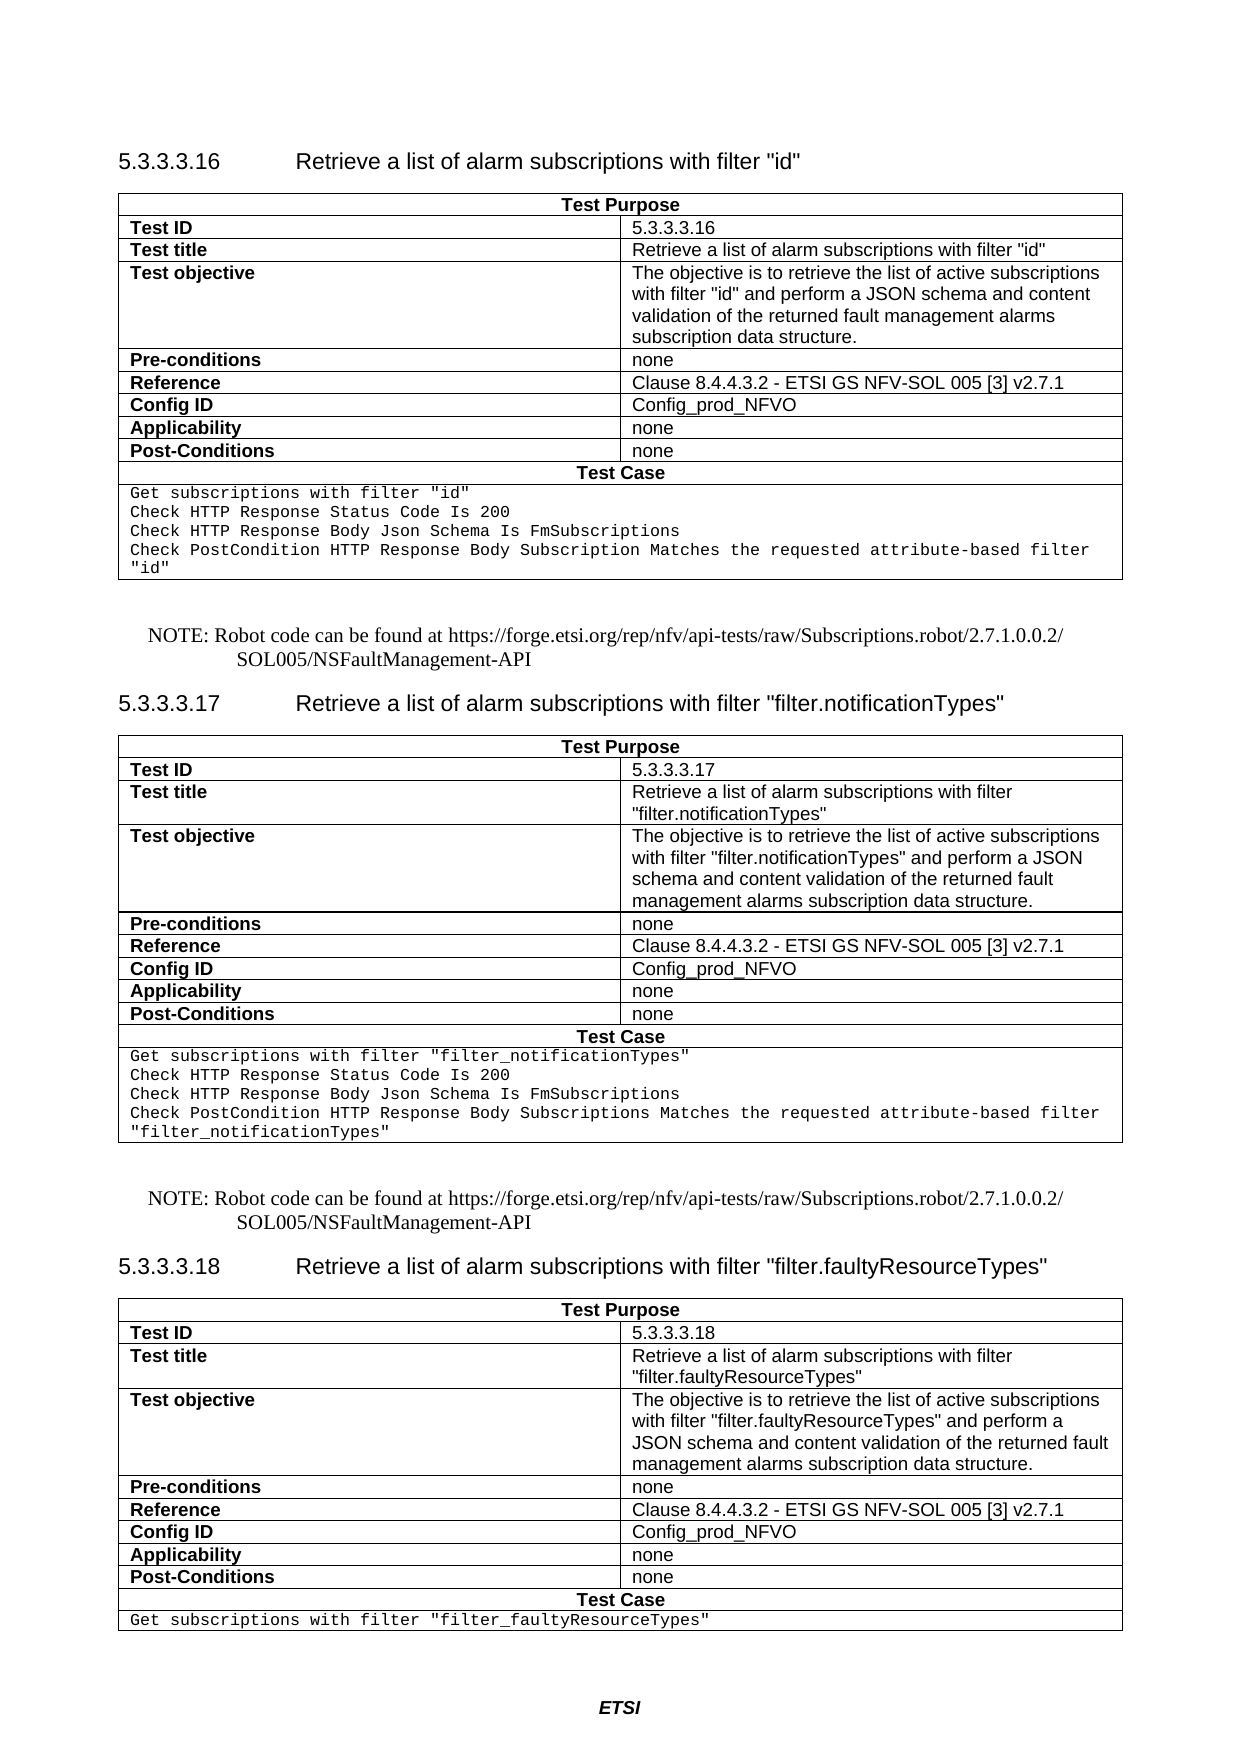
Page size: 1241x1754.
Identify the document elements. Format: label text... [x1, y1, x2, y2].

subtitle 5.3.3.3.18 Retrieve a list of alarm subscriptions with filter "filter.faultyResourceTypes" [118, 1253, 1122, 1279]
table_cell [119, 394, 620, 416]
subtitle 5.3.3.3.16 Retrieve a list of alarm subscriptions with filter "id" [118, 148, 1122, 174]
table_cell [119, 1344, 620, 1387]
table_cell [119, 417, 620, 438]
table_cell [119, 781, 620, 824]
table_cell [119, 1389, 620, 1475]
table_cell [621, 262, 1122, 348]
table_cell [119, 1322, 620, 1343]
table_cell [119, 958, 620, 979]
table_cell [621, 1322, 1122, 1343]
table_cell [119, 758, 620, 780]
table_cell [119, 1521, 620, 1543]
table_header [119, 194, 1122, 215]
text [148, 1186, 1122, 1234]
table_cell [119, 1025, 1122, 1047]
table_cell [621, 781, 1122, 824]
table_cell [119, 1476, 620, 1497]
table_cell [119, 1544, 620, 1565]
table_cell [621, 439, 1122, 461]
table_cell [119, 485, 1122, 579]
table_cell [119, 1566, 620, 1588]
text NOTE: Robot code can be found at https://forge.etsi.org/rep/nfv/api-tests/raw/Subscriptions.robot/2.7.1.0.0.2/SOL005/NSFaultManagement-API [148, 623, 1122, 671]
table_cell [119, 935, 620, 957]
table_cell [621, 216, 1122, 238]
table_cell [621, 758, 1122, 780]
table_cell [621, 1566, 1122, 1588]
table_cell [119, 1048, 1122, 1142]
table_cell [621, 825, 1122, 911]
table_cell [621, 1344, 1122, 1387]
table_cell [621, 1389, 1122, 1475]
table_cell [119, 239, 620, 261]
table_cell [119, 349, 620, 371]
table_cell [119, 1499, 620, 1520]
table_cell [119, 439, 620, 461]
subtitle 5.3.3.3.17 Retrieve a list of alarm subscriptions with filter "filter.notificationTypes" [118, 689, 1122, 716]
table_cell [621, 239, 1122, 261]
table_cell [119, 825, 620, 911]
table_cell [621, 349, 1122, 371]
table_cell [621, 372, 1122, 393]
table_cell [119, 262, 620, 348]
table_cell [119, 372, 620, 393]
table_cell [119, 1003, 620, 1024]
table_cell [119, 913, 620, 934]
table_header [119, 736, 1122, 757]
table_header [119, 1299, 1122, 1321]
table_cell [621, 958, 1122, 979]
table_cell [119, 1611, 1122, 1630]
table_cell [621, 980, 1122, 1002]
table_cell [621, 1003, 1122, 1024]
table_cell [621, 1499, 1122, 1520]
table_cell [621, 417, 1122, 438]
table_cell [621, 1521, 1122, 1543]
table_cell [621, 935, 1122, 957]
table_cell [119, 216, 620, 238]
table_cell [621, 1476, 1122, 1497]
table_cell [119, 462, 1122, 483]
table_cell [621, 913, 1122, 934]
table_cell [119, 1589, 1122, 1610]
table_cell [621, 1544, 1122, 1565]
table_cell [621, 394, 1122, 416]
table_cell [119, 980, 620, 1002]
